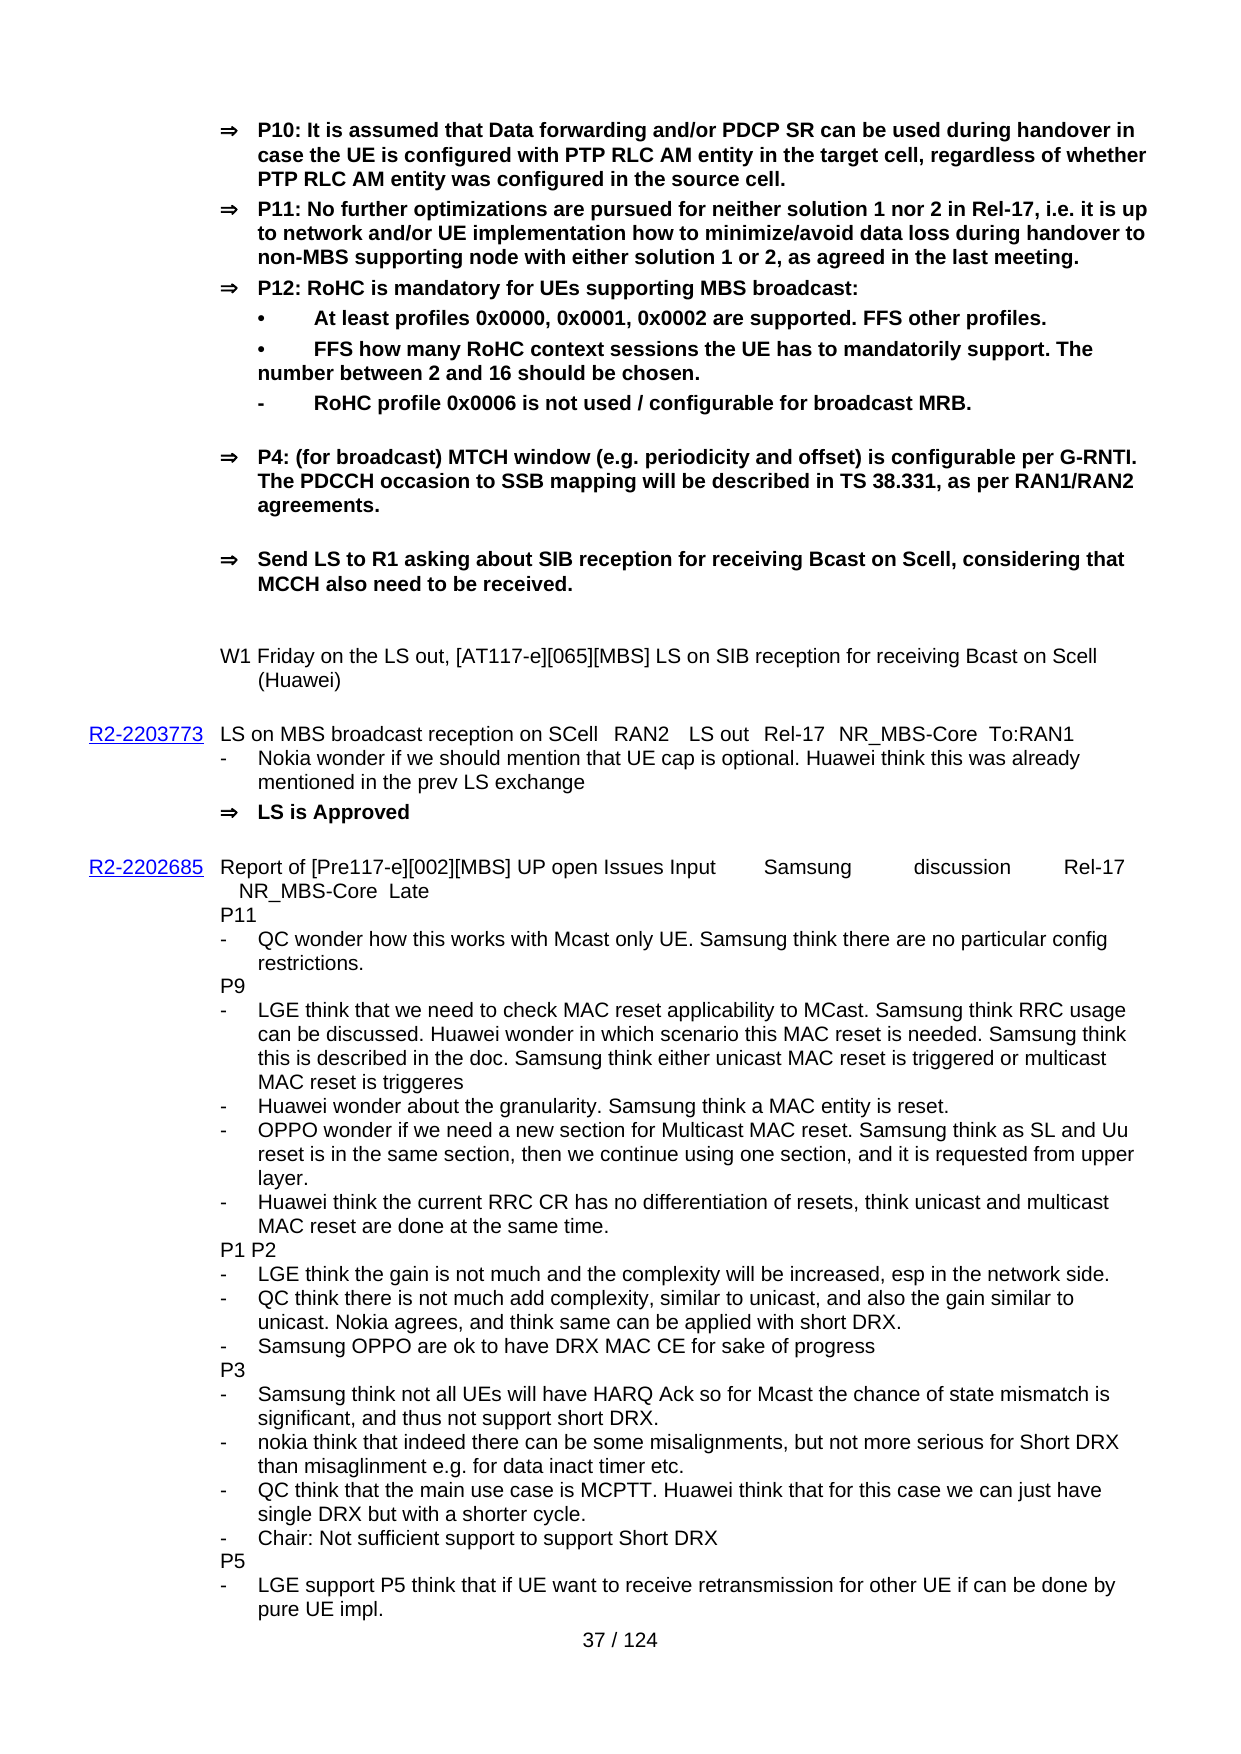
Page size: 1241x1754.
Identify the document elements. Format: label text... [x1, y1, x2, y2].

text P3 [220, 1358, 1152, 1382]
text P5 [220, 1549, 1152, 1573]
text P1 P2 [220, 1238, 1152, 1262]
text P10: It is assumed that Data forwarding and/or PDCP SR can be used during handover in case the UE is configured with PTP RLC AM entity in the target cell, regardless of whether PTP RLC AM entity was configured in the source cell. [220, 118, 1152, 191]
text P11 [220, 902, 1152, 926]
text P12: RoHC is mandatory for UEs supporting MBS broadcast: [220, 275, 1152, 300]
text P9 [220, 974, 1152, 998]
text - Samsung think not all UEs will have HARQ Ack so for Mcast the chance of state mismatch is significant, and thus not support short DRX. [220, 1382, 1152, 1429]
text - LGE support P5 think that if UE want to receive retransmission for other UE if can be done by pure UE impl. [220, 1573, 1152, 1621]
text - QC wonder how this works with Mcast only UE. Samsung think there are no particular config restrictions. [220, 926, 1152, 974]
text - QC think that the main use case is MCPTT. Huawei think that for this case we can just have single DRX but with a shorter cycle. [220, 1477, 1152, 1525]
text - OPPO wonder if we need a new section for Multicast MAC reset. Samsung think as SL and Uu reset is in the same section, then we continue using one section, and it is requested from upper layer. [220, 1118, 1152, 1190]
text P4: (for broadcast) MTCH window (e.g. periodicity and offset) is configurable per G-RNTI. The PDCCH occasion to SSB mapping will be described in TS 38.331, as per RAN1/RAN2 agreements. [220, 445, 1152, 517]
text - Chair: Not sufficient support to support Short DRX [220, 1525, 1152, 1549]
text - Nokia wonder if we should mention that UE cap is optional. Huawei think this was already mentioned in the prev LS exchange [220, 746, 1152, 794]
text - Huawei think the current RRC CR has no differentiation of resets, think unicast and multicast MAC reset are done at the same time. [220, 1190, 1152, 1238]
text - Huawei wonder about the granularity. Samsung think a MAC entity is reset. [220, 1094, 1152, 1118]
title R2-2202685 Report of [Pre117-e][002][MBS] UP open Issues Input Samsung discussion Rel-17 NR_MBS-Core Late [89, 854, 1152, 902]
list • At least profiles 0x0000, 0x0001, 0x0002 are supported. FFS other profiles. [257, 306, 1152, 330]
title R2-2203773 LS on MBS broadcast reception on SCell RAN2 LS out Rel-17 NR_MBS-Core To:RAN1 [89, 722, 1152, 746]
text W1 Friday on the LS out, [AT117-e][065][MBS] LS on SIB reception for receiving Bcast on Scell (Huawei) [220, 644, 1152, 692]
text - LGE think the gain is not much and the complexity will be increased, esp in the network side. [220, 1262, 1152, 1286]
text - LGE think that we need to check MAC reset applicability to MCast. Samsung think RRC usage can be discussed. Huawei wonder in which scenario this MAC reset is needed. Samsung think this is described in the doc. Samsung think either unicast MAC reset is triggered or multicast MAC reset is triggeres [220, 998, 1152, 1094]
list - RoHC profile 0x0006 is not used / configurable for broadcast MRB. [257, 391, 1152, 414]
text - Samsung OPPO are ok to have DRX MAC CE for sake of progress [220, 1334, 1152, 1358]
text P11: No further optimizations are pursued for neither solution 1 nor 2 in Rel-17, i.e. it is up to network and/or UE implementation how to minimize/avoid data loss during handover to non-MBS supporting node with either solution 1 or 2, as agreed in the last meeting. [220, 197, 1152, 269]
text - nokia think that indeed there can be some misalignments, but not more serious for Short DRX than misaglinment e.g. for data inact timer etc. [220, 1429, 1152, 1477]
text - QC think there is not much add complexity, similar to unicast, and also the gain similar to unicast. Nokia agrees, and think same can be applied with short DRX. [220, 1286, 1152, 1334]
text Send LS to R1 asking about SIB reception for receiving Bcast on Scell, considering that MCCH also need to be received. [220, 547, 1152, 596]
list • FFS how many RoHC context sessions the UE has to mandatorily support. The number between 2 and 16 should be chosen. [257, 336, 1152, 384]
text LS is Approved [220, 800, 1152, 824]
